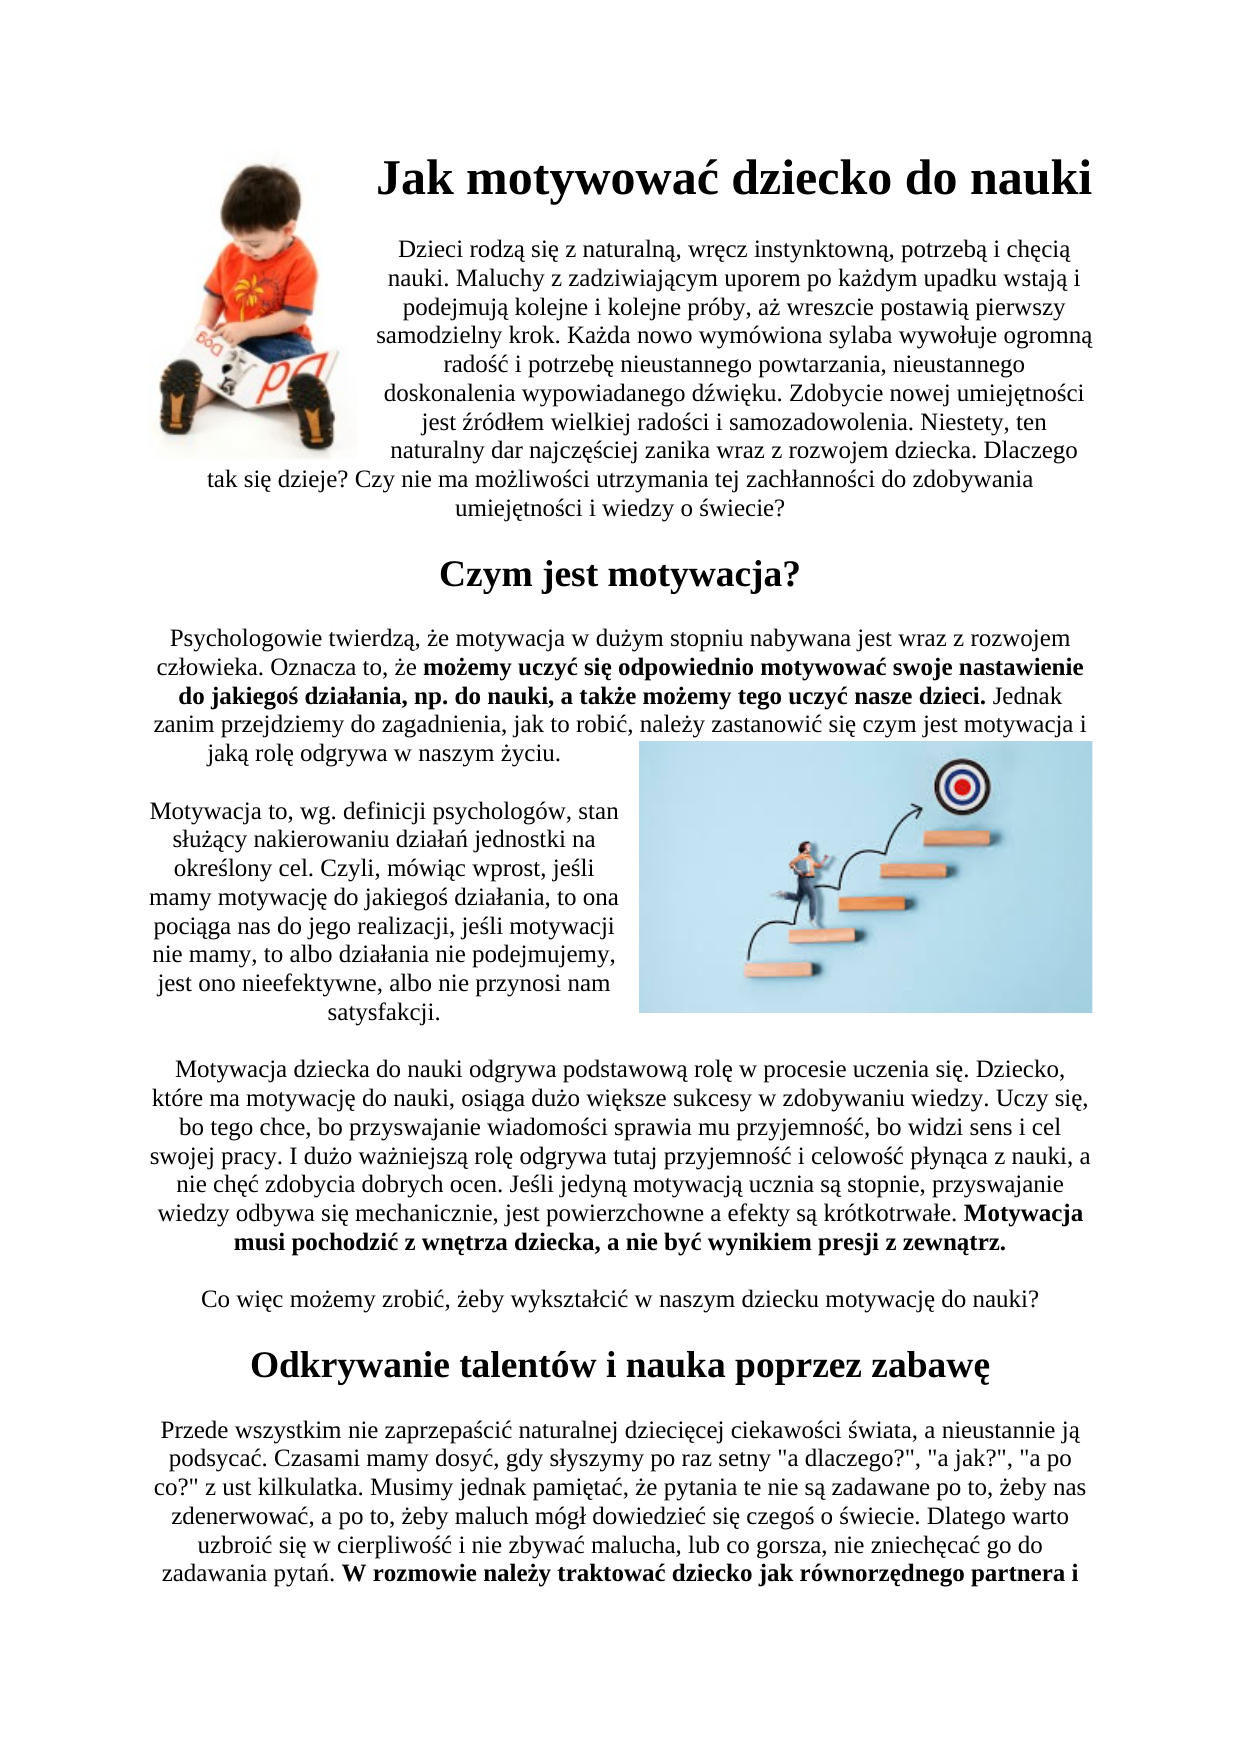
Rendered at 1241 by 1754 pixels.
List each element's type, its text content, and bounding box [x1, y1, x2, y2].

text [148, 1415, 1093, 1587]
text Jak motywować dziecko do nauki [357, 148, 1093, 205]
picture [147, 147, 357, 460]
text Psychologowie twierdzą, że motywacja w dużym stopniu nabywana jest wraz z rozwojem człowieka. Oznacza to, że możemy uczyć się odpowiednio motywować swoje nastawienie do jakiegoś działania, np. do nauki, a także możemy tego uczyć nasze dzieci. Jednak zanim przejdziemy do zagadnienia, jak to robić, należy zastanowić się czym jest motywacja i jaką rolę odgrywa w naszym życiu. Motywacja to, wg. definicji psychologów, stan służący nakierowaniu działań jednostki na określony cel. Czyli, mówiąc wprost, jeśli mamy motywację do jakiegoś działania, to ona pociąga nas do jego realizacji, jeśli motywacji nie mamy, to albo działania nie podejmujemy, jest ono nieefektywne, albo nie przynosi nam satysfakcji. Motywacja dziecka do nauki odgrywa podstawową rolę w procesie uczenia się. Dziecko, które ma motywację do nauki, osiąga dużo większe sukcesy w zdobywaniu wiedzy. Uczy się, bo tego chce, bo przyswajanie wiadomości sprawia mu przyjemność, bo widzi sens i cel swojej pracy. I dużo ważniejszą rolę odgrywa tutaj przyjemność i celowość płynąca z nauki, a nie chęć zdobycia dobrych ocen. Jeśli jedyną motywacją ucznia są stopnie, przyswajanie wiedzy odbywa się mechanicznie, jest powierzchowne a efekty są krótkotrwałe. Motywacja musi pochodzić z wnętrza dziecka, a nie być wynikiem presji z zewnątrz. Co więc możemy zrobić, żeby wykształcić w naszym dziecku motywację do nauki? [148, 623, 1093, 1313]
text Odkrywanie talentów i nauka poprzez zabawę [148, 1342, 1093, 1386]
picture [639, 741, 1093, 1013]
text Dzieci rodzą się z naturalną, wręcz instynktowną, potrzebą i chęcią nauki. Maluchy z zadziwiającym uporem po każdym upadku wstają i podejmują kolejne i kolejne próby, aż wreszcie postawią pierwszy samodzielny krok. Każda nowo wymówiona sylaba wywołuje ogromną radość i potrzebę nieustannego powtarzania, nieustannego doskonalenia wypowiadanego dźwięku. Zdobycie nowej umiejętności jest źródłem wielkiej radości i samozadowolenia. Niestety, ten naturalny dar najczęściej zanika wraz z rozwojem dziecka. Dlaczego tak się dzieje? Czy nie ma możliwości utrzymania tej zachłanności do zdobywania umiejętności i wiedzy o świecie? [148, 234, 1093, 522]
text Czym jest motywacja? [148, 551, 1093, 594]
